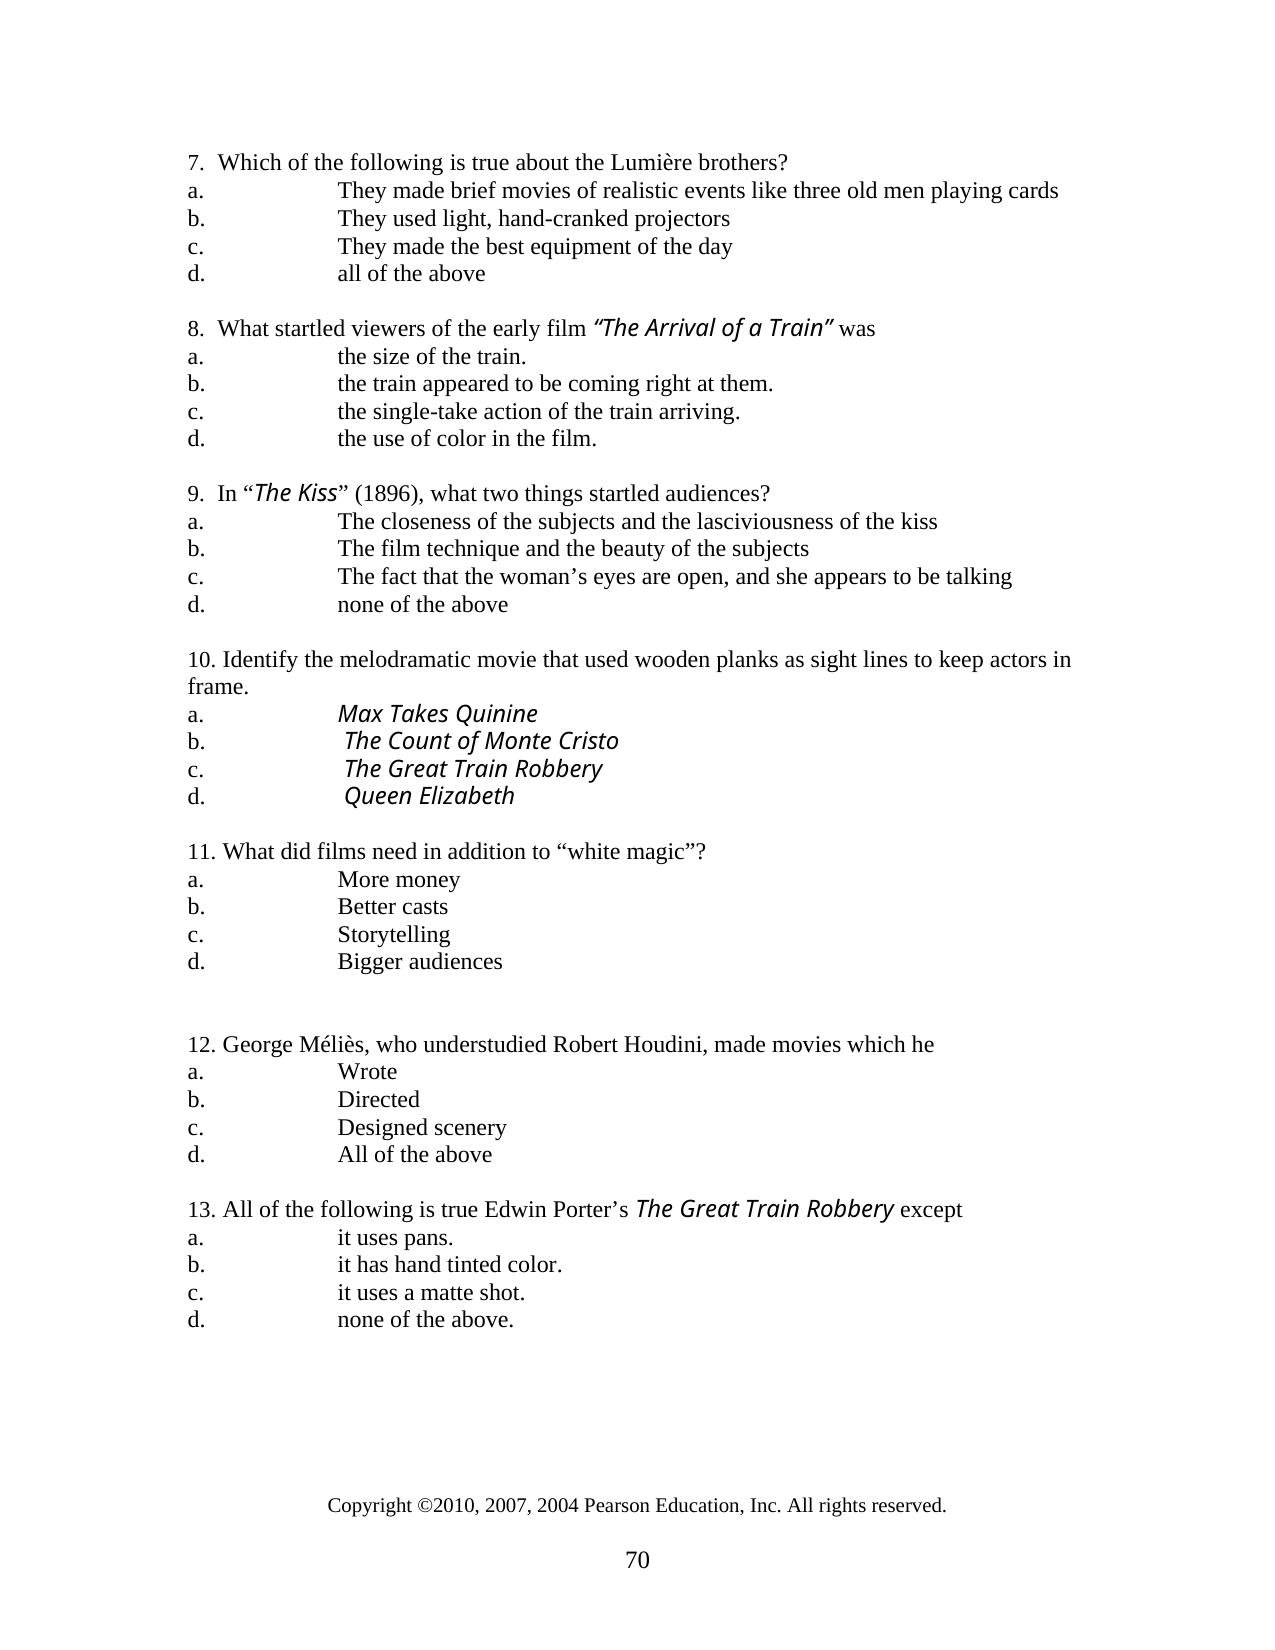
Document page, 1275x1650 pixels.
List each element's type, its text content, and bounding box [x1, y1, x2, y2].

text b. They used light, hand-cranked projectors [187, 204, 1125, 232]
text d. none of the above [187, 590, 1125, 617]
text b. it has hand tinted color. [187, 1251, 1125, 1278]
text 8. What startled viewers of the early film “The Arrival of a Train” was [187, 314, 1125, 342]
text c. The fact that the woman’s eyes are open, and she appears to be talking [187, 562, 1125, 590]
text frame. [187, 672, 1125, 700]
text 12. George Méliès, who understudied Robert Houdini, made movies which he [187, 1030, 1125, 1058]
text b. The film technique and the beauty of the subjects [187, 535, 1125, 562]
text 70 [625, 1545, 1125, 1574]
text d. All of the above [187, 1140, 1125, 1168]
text a. They made brief movies of realistic events like three old men playing cards [187, 177, 1125, 204]
text a. the size of the train. [187, 342, 1125, 370]
text c. The Great Train Robbery [187, 755, 1125, 783]
text a. Max Takes Quinine [187, 700, 1125, 728]
text a. More money [187, 865, 1125, 893]
text c. They made the best equipment of the day [187, 232, 1125, 259]
text b. Better casts [187, 893, 1125, 920]
text 11. What did films need in addition to “white magic”? [187, 838, 1125, 865]
text b. the train appeared to be coming right at them. [187, 370, 1125, 397]
text d. all of the above [187, 259, 1125, 287]
text c. Storytelling [187, 920, 1125, 948]
text a. The closeness of the subjects and the lasciviousness of the kiss [187, 507, 1125, 535]
text 7. Which of the following is true about the Lumière brothers? [187, 148, 1125, 176]
text c. Designed scenery [187, 1113, 1125, 1140]
text d. Bigger audiences [187, 948, 1125, 975]
text d. Queen Elizabeth [187, 783, 1125, 810]
text d. none of the above. [187, 1306, 1125, 1333]
text d. the use of color in the film. [187, 425, 1125, 452]
text 9. In “The Kiss” (1896), what two things startled audiences? [187, 480, 1125, 507]
text a. it uses pans. [187, 1223, 1125, 1251]
text b. Directed [187, 1085, 1125, 1113]
text c. the single-take action of the train arriving. [187, 397, 1125, 425]
text 10. Identify the melodramatic movie that used wooden planks as sight lines to keep actors in [187, 645, 1125, 672]
text 13. All of the following is true Edwin Porter’s The Great Train Robbery except [187, 1196, 1125, 1223]
text b. The Count of Monte Cristo [187, 728, 1125, 755]
text a. Wrote [187, 1058, 1125, 1085]
text Copyright ©2010, 2007, 2004 Pearson Education, Inc. All rights reserved. [327, 1493, 1125, 1517]
text c. it uses a matte shot. [187, 1278, 1125, 1306]
